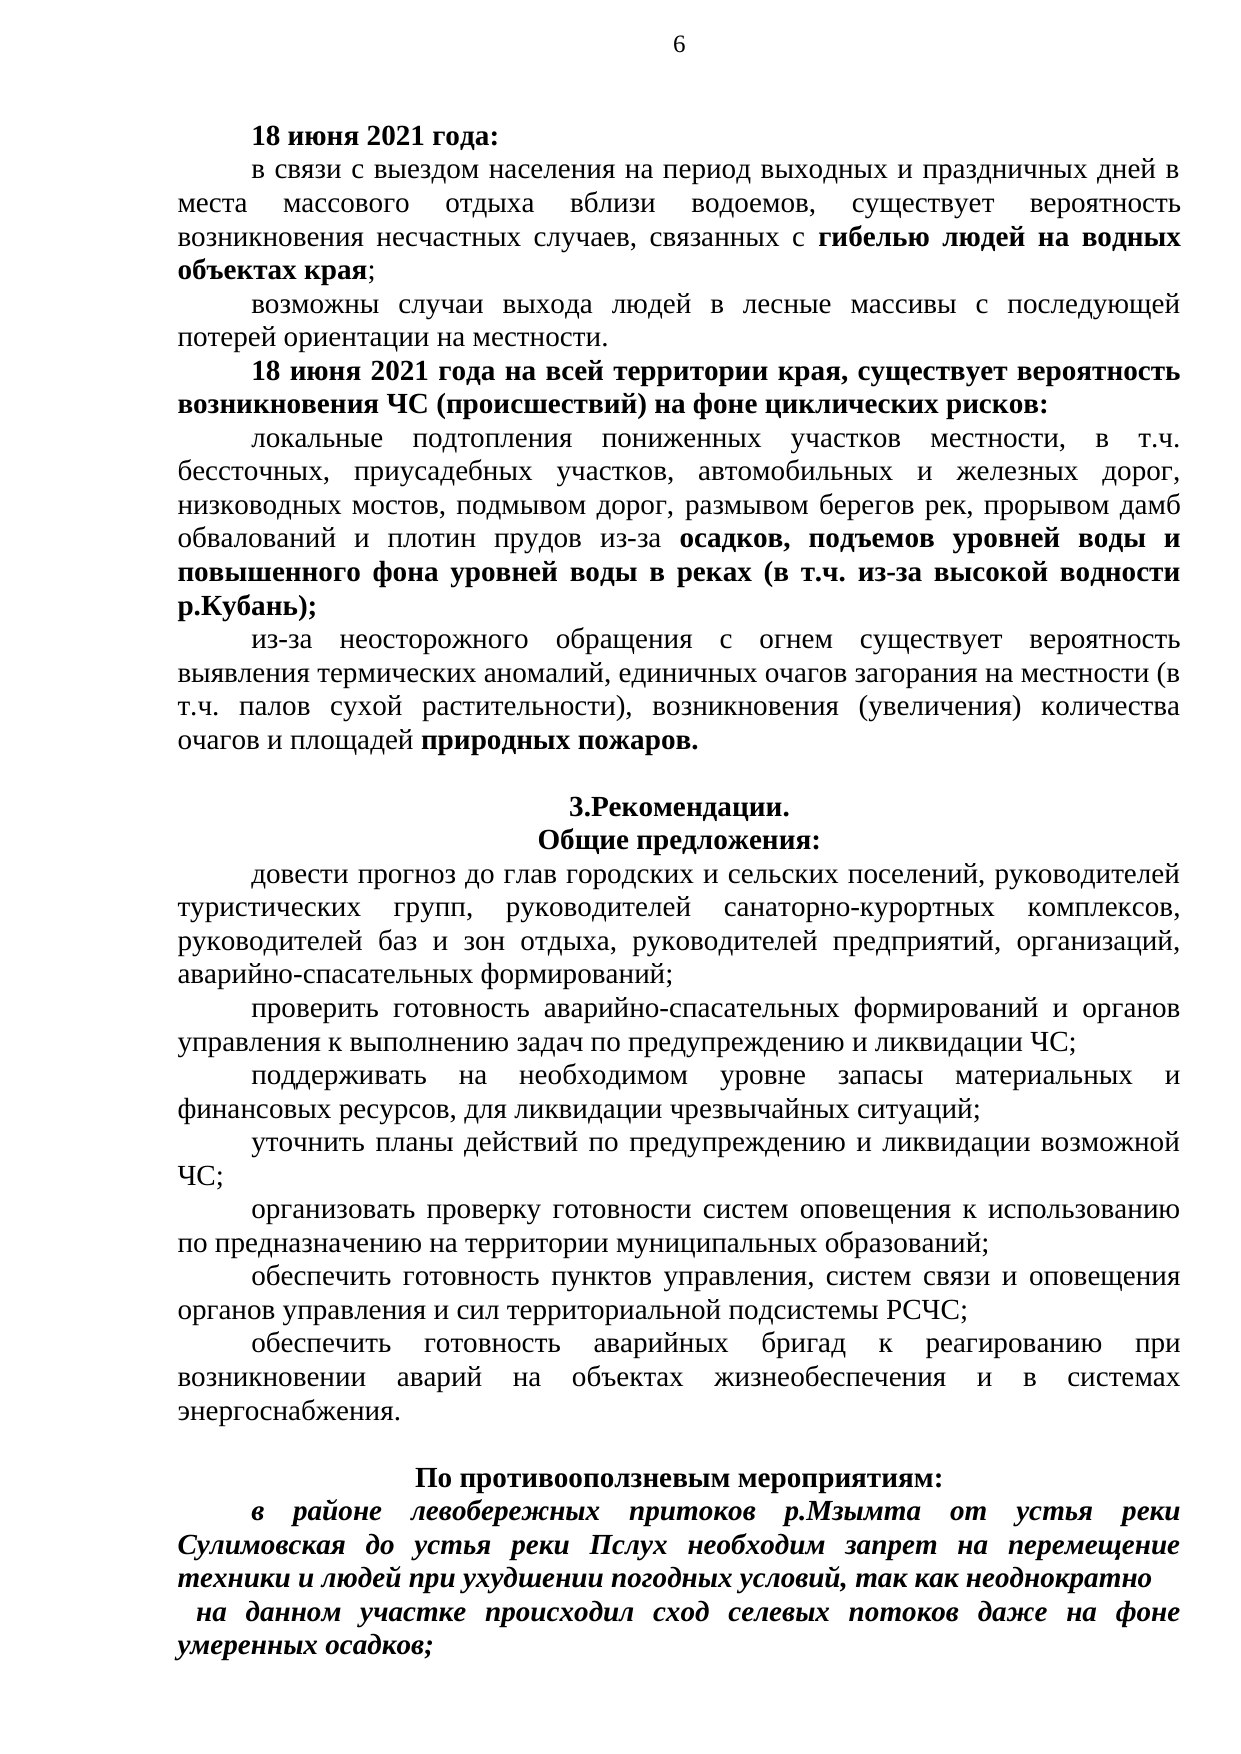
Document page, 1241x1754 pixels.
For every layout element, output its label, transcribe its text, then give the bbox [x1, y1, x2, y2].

text поддерживать на необходимом уровне запасы материальных и финансовых ресурсов, для ликвидации чрезвычайных ситуаций; [177, 1057, 1181, 1124]
text возможны случаи выхода людей в лесные массивы с последующей потерей ориентации на местности. [177, 286, 1181, 353]
text обеспечить готовность пунктов управления, систем связи и оповещения органов управления и сил территориальной подсистемы РСЧС; [177, 1258, 1181, 1326]
text в связи с выездом населения на период выходных и праздничных дней в места массового отдыха вблизи водоемов, существует вероятность возникновения несчастных случаев, связанных с гибелью людей на водных объектах края; [177, 152, 1181, 286]
text из-за неосторожного обращения с огнем существует вероятность выявления термических аномалий, единичных очагов загорания на местности (в т.ч. палов сухой растительности), возникновения (увеличения) количества очагов и площадей природных пожаров. [177, 621, 1181, 755]
text 3.Рекомендации. [177, 789, 1181, 822]
text обеспечить готовность аварийных бригад к реагированию при возникновении аварий на объектах жизнеобеспечения и в системах энергоснабжения. [177, 1326, 1181, 1426]
text По противооползневым мероприятиям: [177, 1460, 1181, 1493]
text на данном участке происходил сход селевых потоков даже на фоне умеренных осадков; [177, 1594, 1181, 1661]
text в районе левобережных притоков р.Мзымта от устья реки Сулимовская до устья реки Пслух необходим запрет на перемещение техники и людей при ухудшении погодных условий, так как неоднократно [177, 1493, 1181, 1594]
text уточнить планы действий по предупреждению и ликвидации возможной ЧС; [177, 1124, 1181, 1191]
text локальные подтопления пониженных участков местности, в т.ч. бессточных, приусадебных участков, автомобильных и железных дорог, низководных мостов, подмывом дорог, размывом берегов рек, прорывом дамб обвалований и плотин прудов из-за осадков, подъемов уровней воды и повышенного фона уровней воды в реках (в т.ч. из-за высокой водности р.Кубань); [177, 420, 1181, 621]
text Общие предложения: [177, 822, 1181, 856]
text организовать проверку готовности систем оповещения к использованию по предназначению на территории муниципальных образований; [177, 1191, 1181, 1258]
text довести прогноз до глав городских и сельских поселений, руководителей туристических групп, руководителей санаторно-курортных комплексов, руководителей баз и зон отдыха, руководителей предприятий, организаций, аварийно-спасательных формирований; [177, 856, 1181, 990]
text 18 июня 2021 года: [489, 118, 1181, 152]
text 18 июня 2021 года: [177, 118, 366, 152]
text проверить готовность аварийно-спасательных формирований и органов управления к выполнению задач по предупреждению и ликвидации ЧС; [177, 990, 1181, 1057]
text 18 июня 2021 года на всей территории края, существует вероятность возникновения ЧС (происшествий) на фоне циклических рисков: [177, 353, 1181, 420]
